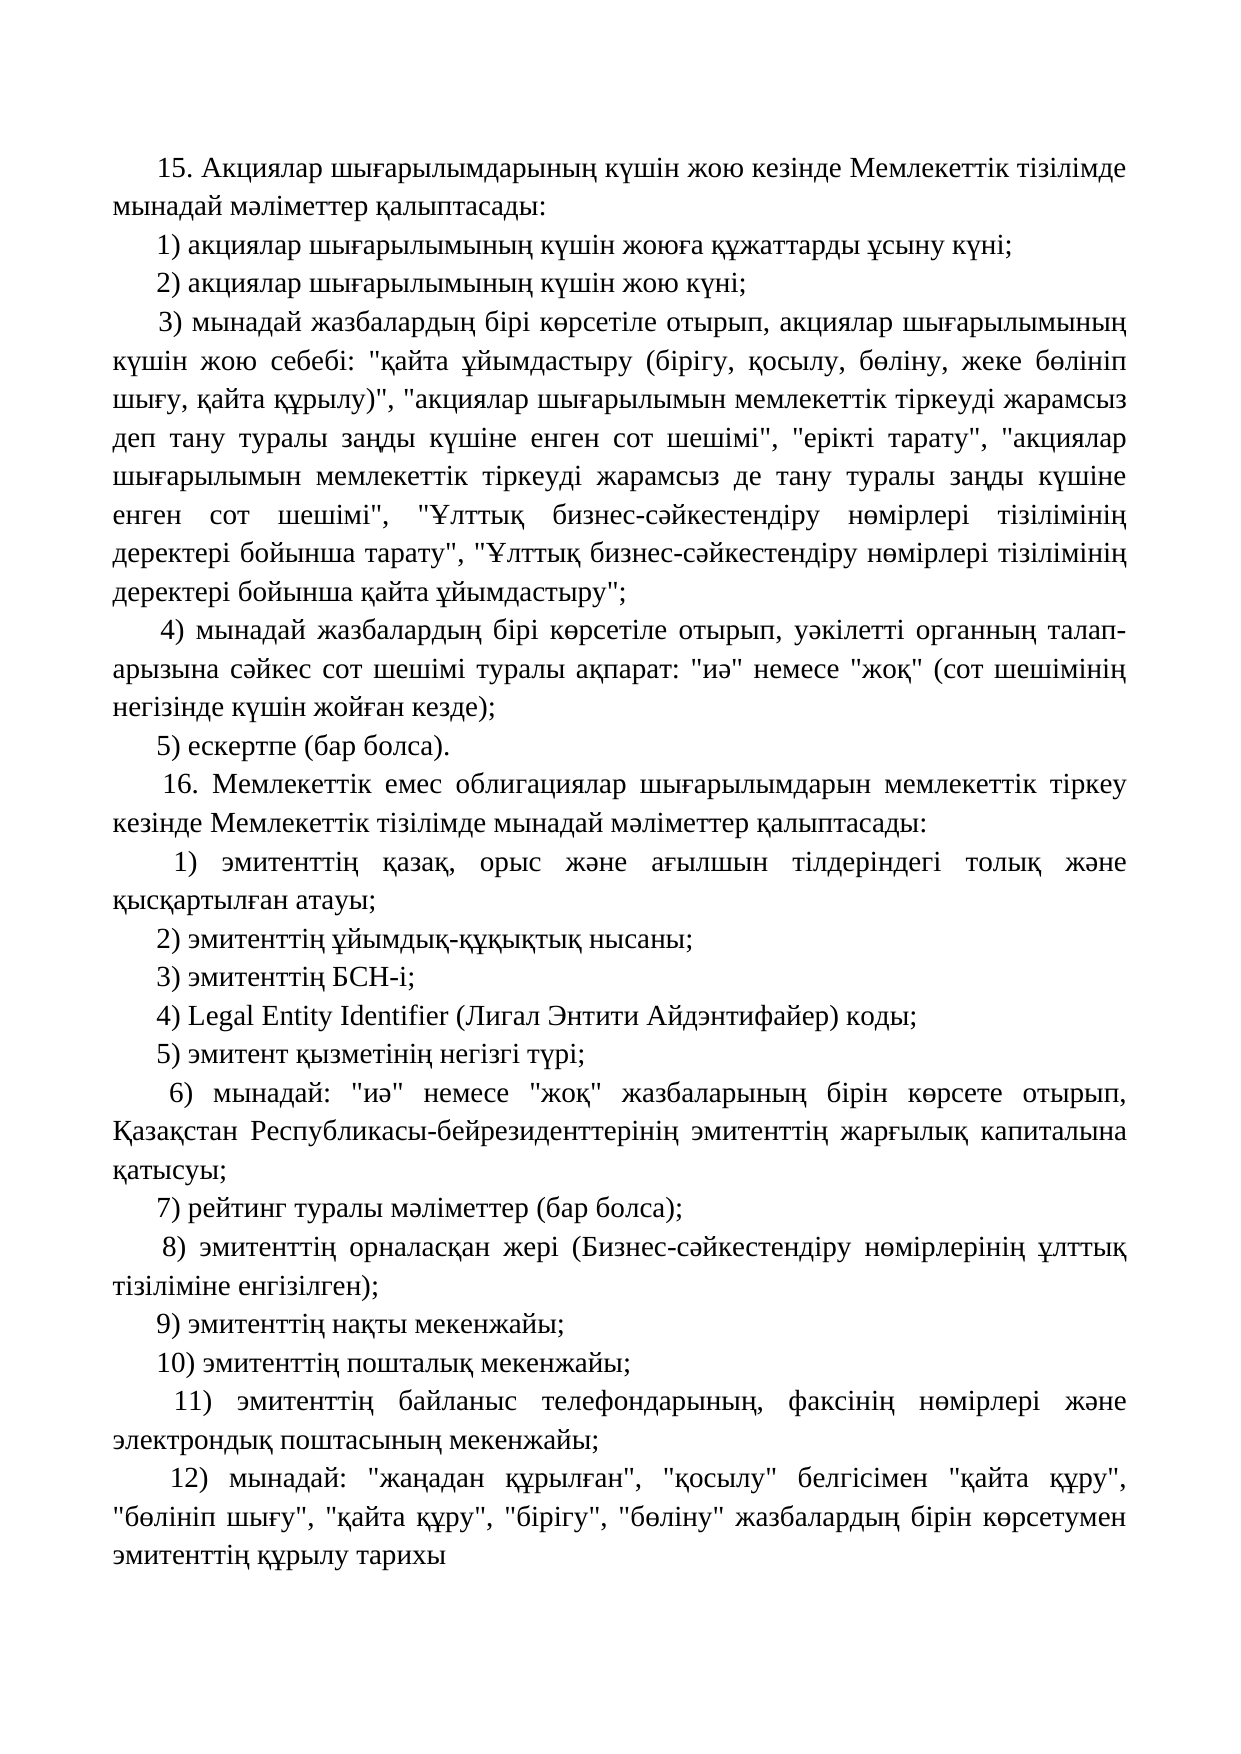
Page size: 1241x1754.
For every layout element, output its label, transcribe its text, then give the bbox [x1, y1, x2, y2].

text 3) мынадай жазбалардың бірі көрсетіле отырып, акциялар шығарылымының күшін жою себебі: "қайта ұйымдастыру (бірігу, қосылу, бөліну, жеке бөлініп шығу, қайта құрылу)", "акциялар шығарылымын мемлекеттік тіркеуді жарамсыз деп тану туралы заңды күшіне енген сот шешімі", "ерікті тарату", "акциялар шығарылымын мемлекеттік тіркеуді жарамсыз де тану туралы заңды күшіне енген сот шешімі", "Ұлттық бизнес-сәйкестендіру нөмірлері тізілімінің деректері бойынша тарату", "Ұлттық бизнес-сәйкестендіру нөмірлері тізілімінің деректері бойынша қайта ұйымдастыру"; [112, 304, 1128, 607]
text 3) эмитенттің БСН-і; [112, 959, 1128, 993]
text 11) эмитенттің байланыс телефондарының, факсінің нөмірлері және электрондық поштасының мекенжайы; [112, 1383, 1128, 1455]
text 8) эмитенттің орналасқан жері (Бизнес-сәйкестендіру нөмірлерінің ұлттық тізіліміне енгізілген); [112, 1229, 1128, 1301]
text 12) мынадай: "жаңадан құрылған", "қосылу" белгісімен "қайта құру", "бөлініп шығу", "қайта құру", "бірігу", "бөліну" жазбалардың бірін көрсетумен эмитенттің құрылу тарихы [112, 1460, 1128, 1571]
text 4) Legal Entity Identifier (Лигал Энтити Айдэнтифайер) коды; [112, 998, 1128, 1031]
text 10) эмитенттің пошталық мекенжайы; [112, 1345, 1128, 1378]
text 4) мынадай жазбалардың бірі көрсетіле отырып, уәкілетті органның талап-арызына сәйкес сот шешімі туралы ақпарат: "иә" немесе "жоқ" (сот шешімінің негізінде күшін жойған кезде); [112, 612, 1128, 723]
text 15. Акциялар шығарылымдарының күшін жою кезінде Мемлекеттік тізілімде мынадай мәліметтер қалыптасады: [112, 150, 1128, 222]
text 2) акциялар шығарылымының күшін жою күні; [112, 266, 1128, 299]
text 5) эмитент қызметінің негізгі түрі; [112, 1036, 1128, 1070]
text 7) рейтинг туралы мәліметтер (бар болса); [112, 1191, 1128, 1224]
text 2) эмитенттің ұйымдық-құқықтық нысаны; [112, 921, 1128, 954]
text 1) акциялар шығарылымының күшін жоюға құжаттарды ұсыну күні; [112, 227, 1128, 261]
text 6) мынадай: "иә" немесе "жоқ" жазбаларының бірін көрсете отырып, Қазақстан Республикасы-бейрезиденттерінің эмитенттің жарғылық капиталына қатысуы; [112, 1075, 1128, 1186]
text 5) ескертпе (бар болса). [112, 728, 1128, 762]
text 1) эмитенттің қазақ, орыс және ағылшын тілдеріндегі толық және қысқартылған атауы; [112, 844, 1128, 916]
text 9) эмитенттің нақты мекенжайы; [112, 1306, 1128, 1340]
text 16. Мемлекеттік емес облигациялар шығарылымдарын мемлекеттік тіркеу кезінде Мемлекеттік тізілімде мынадай мәліметтер қалыптасады: [112, 767, 1128, 839]
